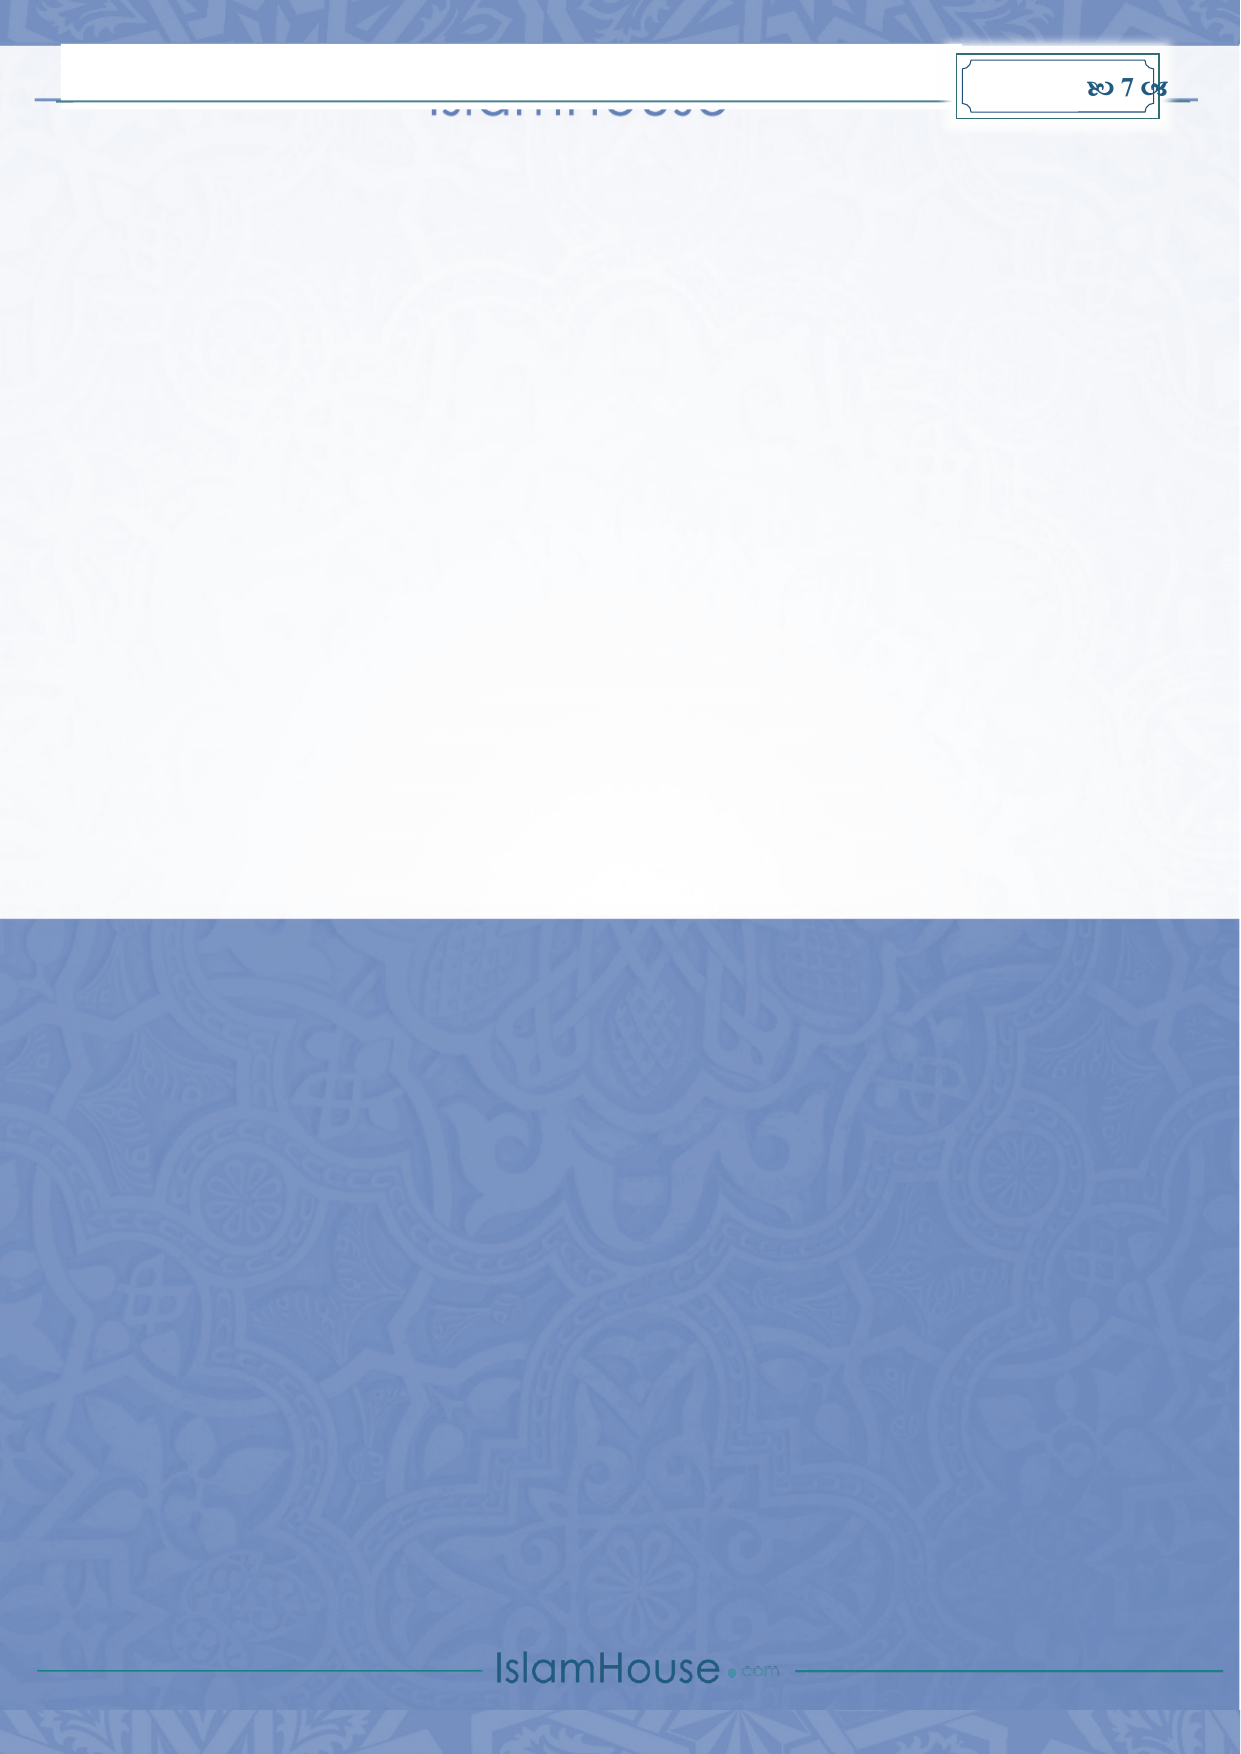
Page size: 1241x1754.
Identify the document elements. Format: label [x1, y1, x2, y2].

picture [487, 1646, 1224, 1691]
picture [28, 1645, 483, 1691]
